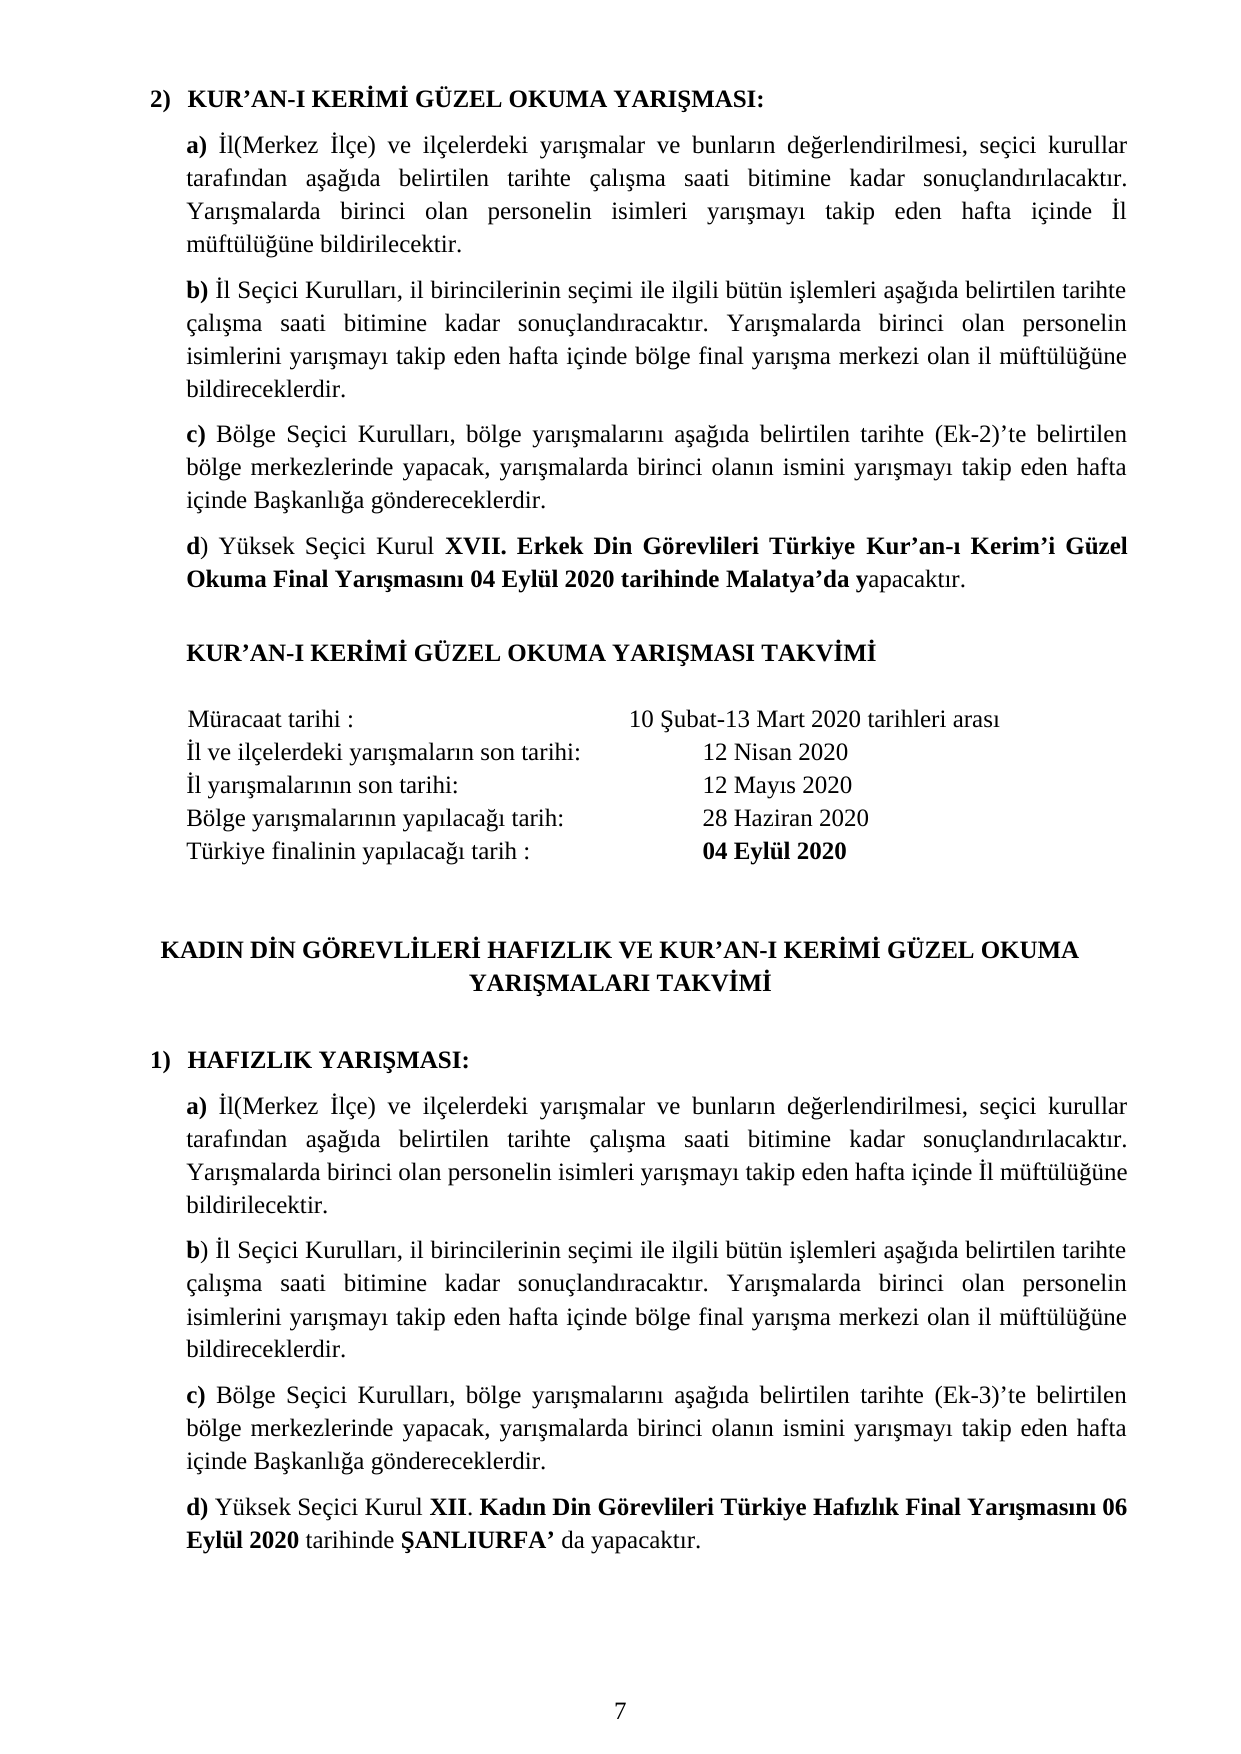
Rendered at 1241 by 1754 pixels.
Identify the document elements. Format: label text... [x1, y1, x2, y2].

text Türkiye finalinin yapılacağı tarih : 04 Eylül 2020 [112, 836, 1128, 865]
text d) Yüksek Seçici Kurul XII. Kadın Din Görevlileri Türkiye Hafızlık Final Yarışmasını 06 Eylül 2020 tarihinde ŞANLIURFA’ da yapacaktır. [186, 1492, 1128, 1553]
text Bölge yarışmalarının yapılacağı tarih: 28 Haziran 2020 [112, 803, 1128, 832]
text a) İl(Merkez İlçe) ve ilçelerdeki yarışmalar ve bunların değerlendirilmesi, seçici kurullar tarafından aşağıda belirtilen tarihte çalışma saati bitimine kadar sonuçlandırılacaktır. Yarışmalarda birinci olan personelin isimleri yarışmayı takip eden hafta içinde İl müftülüğüne bildirilecektir. [186, 1091, 1128, 1219]
list HAFIZLIK YARIŞMASI: [150, 1045, 1128, 1074]
text d) Yüksek Seçici Kurul XVII. Erkek Din Görevlileri Türkiye Kur’an-ı Kerim’i Güzel Okuma Final Yarışmasını 04 Eylül 2020 tarihinde Malatya’da yapacaktır. [186, 531, 1128, 593]
text c) Bölge Seçici Kurulları, bölge yarışmalarını aşağıda belirtilen tarihte (Ek-3)’te belirtilen bölge merkezlerinde yapacak, yarışmalarda birinci olanın ismini yarışmayı takip eden hafta içinde Başkanlığa göndereceklerdir. [186, 1380, 1128, 1475]
list KUR’AN-I KERİMİ GÜZEL OKUMA YARIŞMASI: [150, 84, 1128, 113]
text c) Bölge Seçici Kurulları, bölge yarışmalarını aşağıda belirtilen tarihte (Ek-2)’te belirtilen bölge merkezlerinde yapacak, yarışmalarda birinci olanın ismini yarışmayı takip eden hafta içinde Başkanlığa göndereceklerdir. [186, 419, 1128, 514]
text a) İl(Merkez İlçe) ve ilçelerdeki yarışmalar ve bunların değerlendirilmesi, seçici kurullar tarafından aşağıda belirtilen tarihte çalışma saati bitimine kadar sonuçlandırılacaktır. Yarışmalarda birinci olan personelin isimleri yarışmayı takip eden hafta içinde İl müftülüğüne bildirilecektir. [186, 130, 1128, 258]
text b) İl Seçici Kurulları, il birincilerinin seçimi ile ilgili bütün işlemleri aşağıda belirtilen tarihte çalışma saati bitimine kadar sonuçlandıracaktır. Yarışmalarda birinci olan personelin isimlerini yarışmayı takip eden hafta içinde bölge final yarışma merkezi olan il müftülüğüne bildireceklerdir. [186, 1236, 1128, 1363]
text b) İl Seçici Kurulları, il birincilerinin seçimi ile ilgili bütün işlemleri aşağıda belirtilen tarihte çalışma saati bitimine kadar sonuçlandıracaktır. Yarışmalarda birinci olan personelin isimlerini yarışmayı takip eden hafta içinde bölge final yarışma merkezi olan il müftülüğüne bildireceklerdir. [186, 275, 1128, 402]
text KADIN DİN GÖREVLİLERİ HAFIZLIK VE KUR’AN-I KERİMİ GÜZEL OKUMA YARIŞMALARI TAKVİMİ [112, 935, 1128, 997]
text İl ve ilçelerdeki yarışmaların son tarihi: 12 Nisan 2020 [186, 737, 1128, 766]
text İl yarışmalarının son tarihi: 12 Mayıs 2020 [112, 770, 1128, 799]
text KUR’AN-I KERİMİ GÜZEL OKUMA YARIŞMASI TAKVİMİ [112, 638, 1128, 667]
text Müracaat tarihi : 10 Şubat-13 Mart 2020 tarihleri arası [187, 704, 1128, 733]
